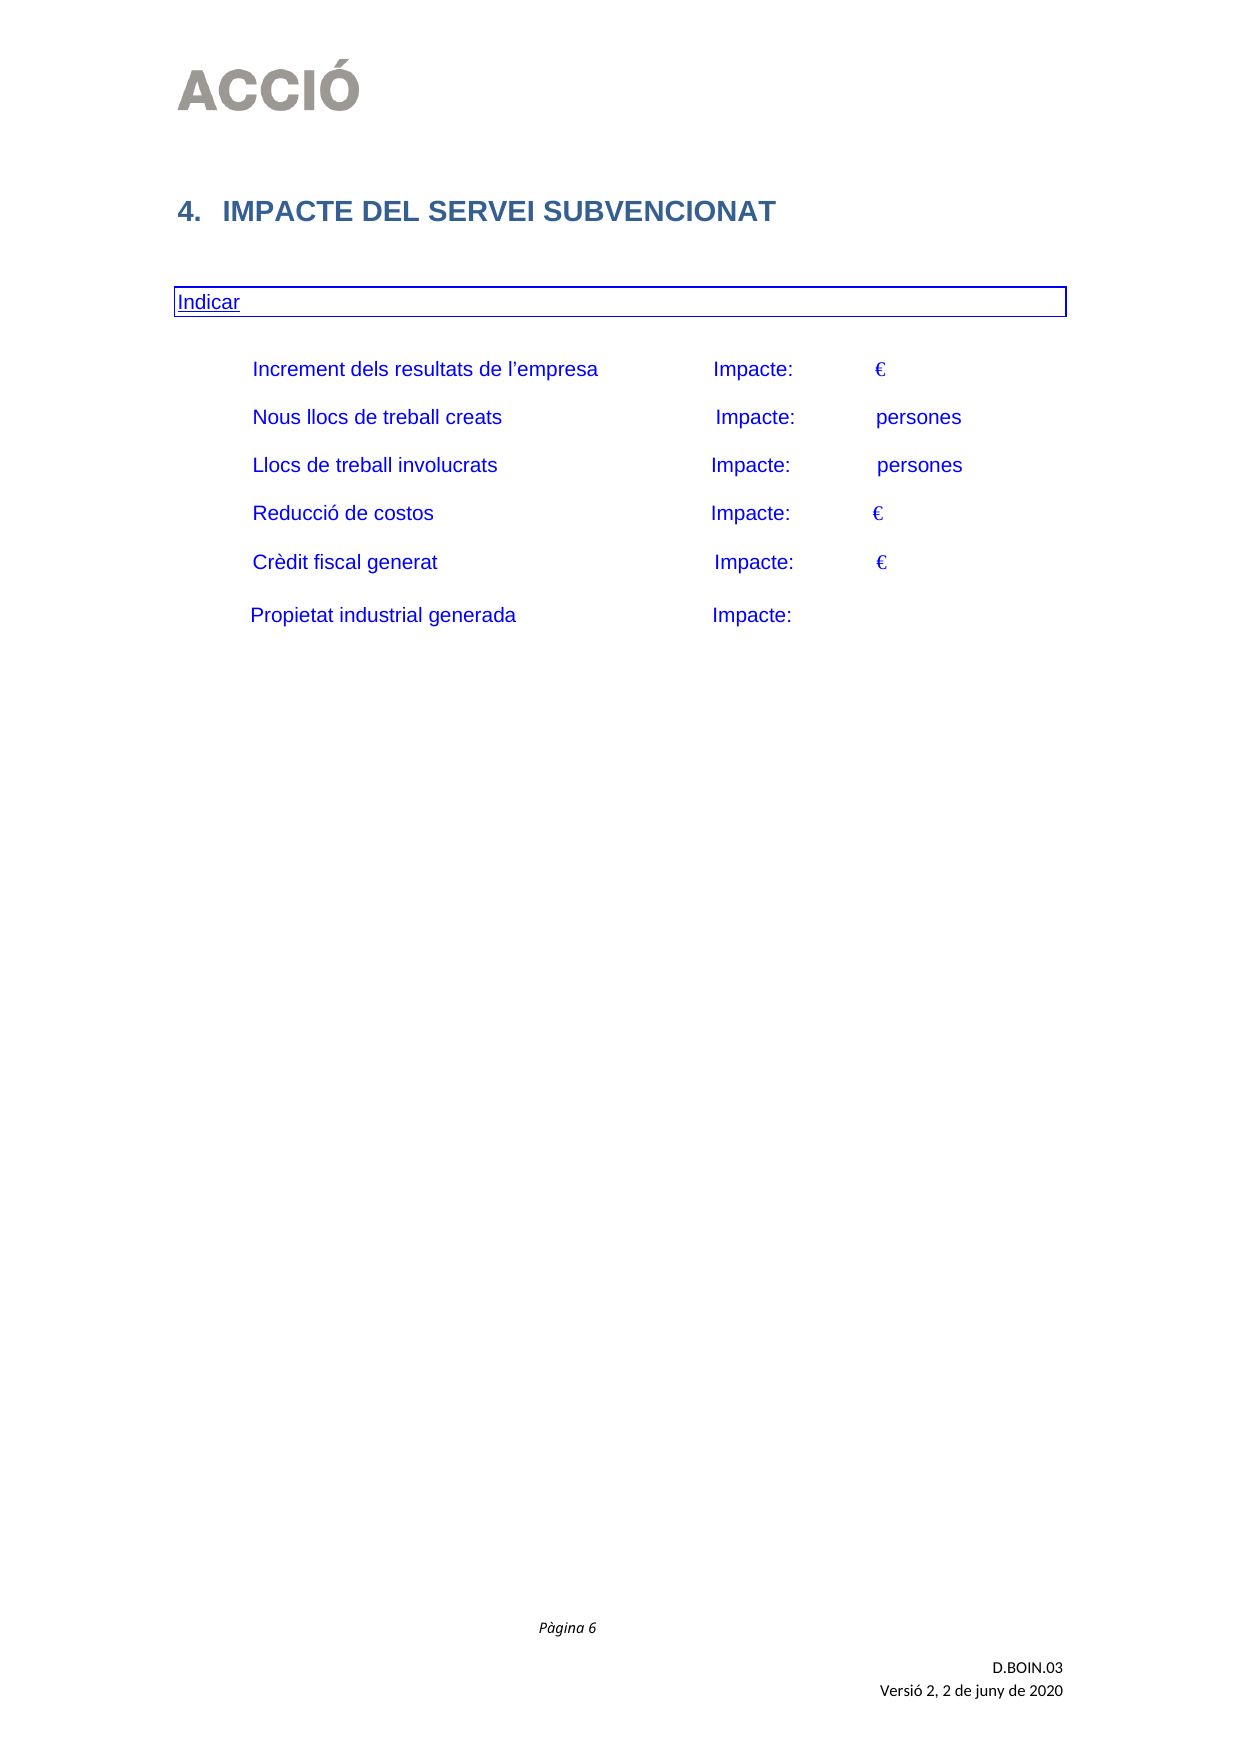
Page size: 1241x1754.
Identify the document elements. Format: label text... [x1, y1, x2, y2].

subtitle IMPACTE DEL SERVEI SUBVENCIONAT [177, 200, 1063, 227]
text Increment dels resultats de l’empresa Impacte: € [252, 357, 1063, 381]
text Llocs de treball involucrats Impacte: persones [252, 453, 1063, 477]
text Reducció de costos Impacte: € [252, 501, 1063, 525]
text Crèdit fiscal generat Impacte: € [177, 550, 1063, 574]
text Indicar [175, 288, 1065, 316]
text Propietat industrial generada Impacte: [177, 603, 1063, 627]
text Nous llocs de treball creats Impacte: persones [252, 405, 1063, 429]
picture [177, 59, 361, 123]
